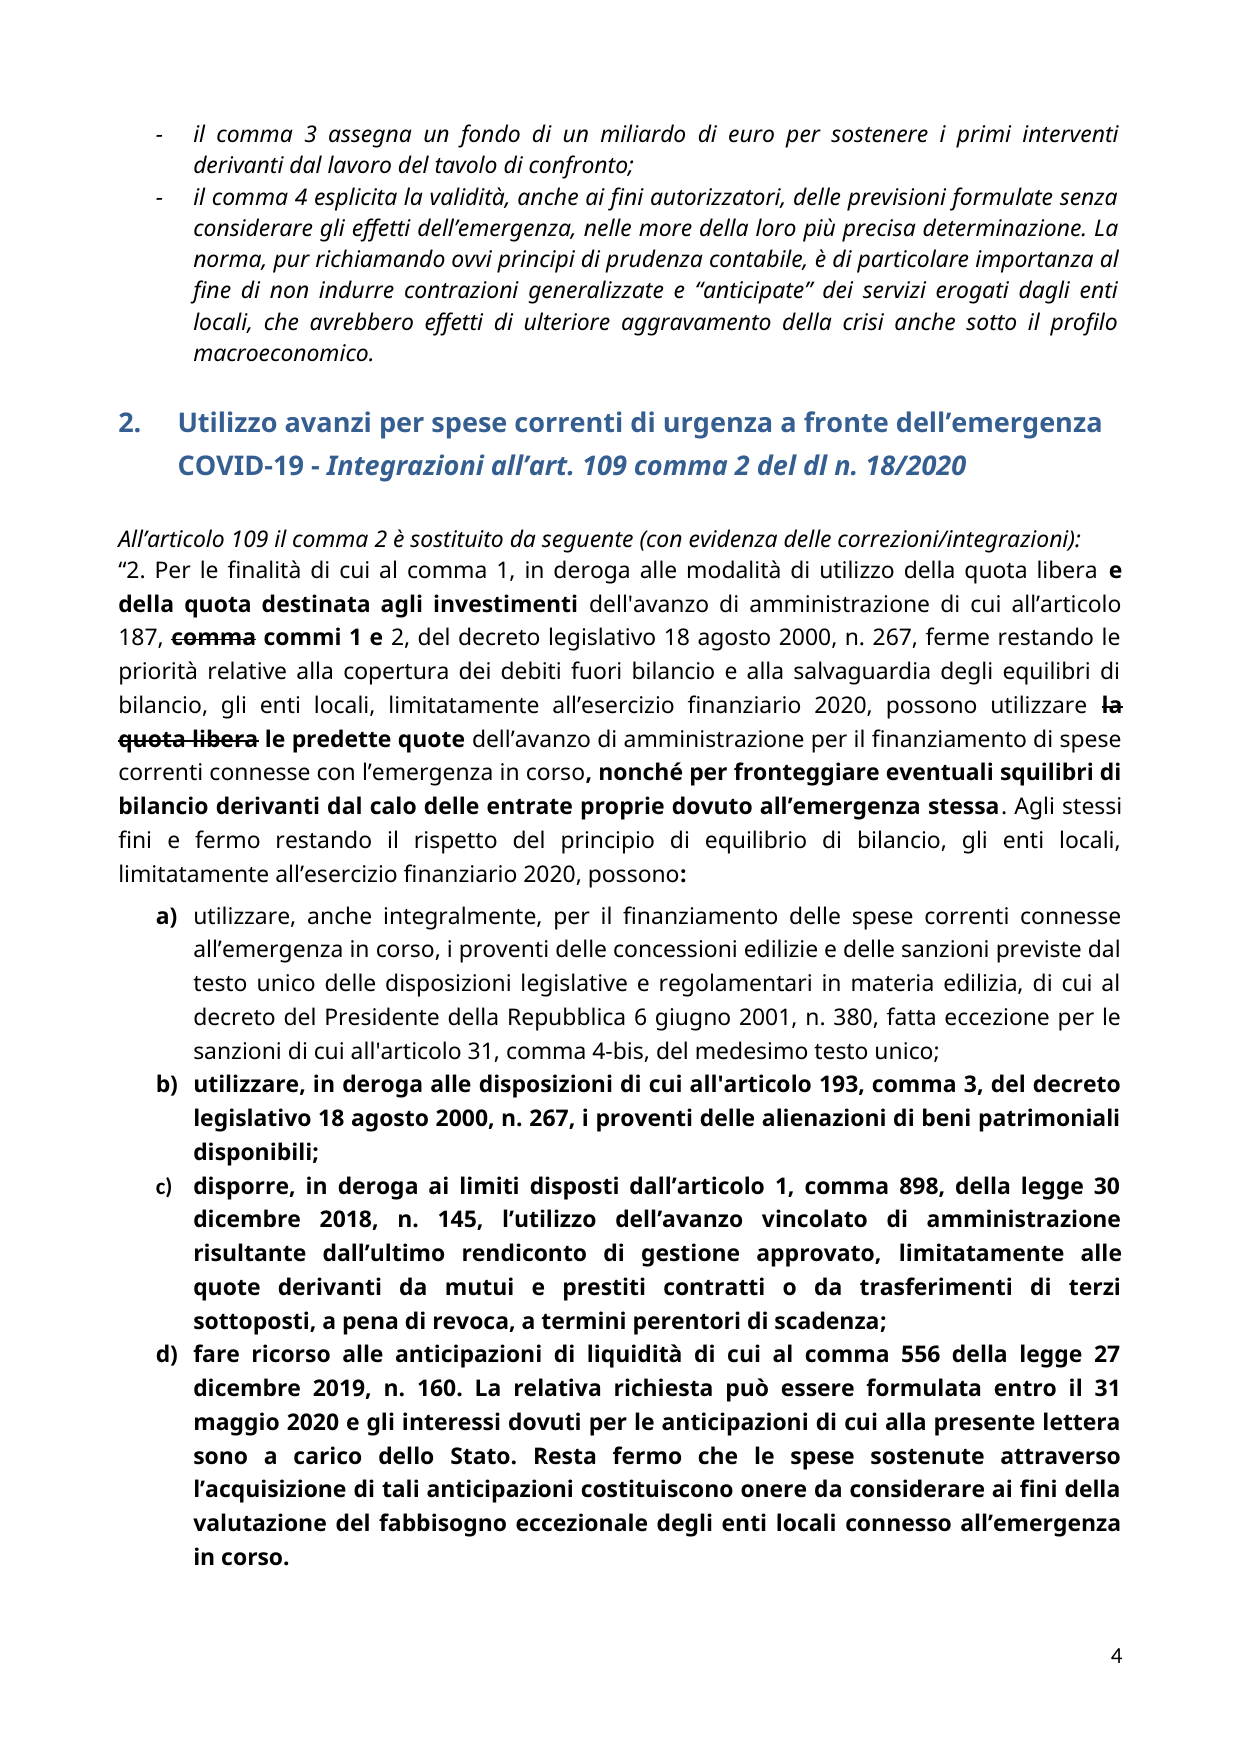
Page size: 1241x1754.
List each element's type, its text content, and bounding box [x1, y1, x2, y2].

subtitle Utilizzo avanzi per spese correnti di urgenza a fronte dell’emergenza COVID-19 - Integrazioni all’art. 109 comma 2 del dl n. 18/2020 [118, 404, 1122, 483]
list utilizzare, anche integralmente, per il finanziamento delle spese correnti connesse all’emergenza in corso, i proventi delle concessioni edilizie e delle sanzioni previste dal testo unico delle disposizioni legislative e regolamentari in materia edilizia, di cui al decreto del Presidente della Repubblica 6 giugno 2001, n. 380, fatta eccezione per le sanzioni di cui all'articolo 31, comma 4-bis, del medesimo testo unico; [156, 899, 1122, 1066]
list fare ricorso alle anticipazioni di liquidità di cui al comma 556 della legge 27 dicembre 2019, n. 160. La relativa richiesta può essere formulata entro il 31 maggio 2020 e gli interessi dovuti per le anticipazioni di cui alla presente lettera sono a carico dello Stato. Resta fermo che le spese sostenute attraverso l’acquisizione di tali anticipazioni costituiscono onere da considerare ai fini della valutazione del fabbisogno eccezionale degli enti locali connesso all’emergenza in corso. [156, 1338, 1122, 1572]
list utilizzare, in deroga alle disposizioni di cui all'articolo 193, comma 3, del decreto legislativo 18 agosto 2000, n. 267, i proventi delle alienazioni di beni patrimoniali disponibili; [156, 1068, 1122, 1167]
list il comma 4 esplicita la validità, anche ai fini autorizzatori, delle previsioni formulate senza considerare gli effetti dell’emergenza, nelle more della loro più precisa determinazione. La norma, pur richiamando ovvi principi di prudenza contabile, è di particolare importanza al fine di non indurre contrazioni generalizzate e “anticipate” dei servizi erogati dagli enti locali, che avrebbero effetti di ulteriore aggravamento della crisi anche sotto il profilo macroeconomico. [156, 181, 1122, 368]
list disporre, in deroga ai limiti disposti dall’articolo 1, comma 898, della legge 30 dicembre 2018, n. 145, l’utilizzo dell’avanzo vincolato di amministrazione risultante dall’ultimo rendiconto di gestione approvato, limitatamente alle quote derivanti da mutui e prestiti contratti o da trasferimenti di terzi sottoposti, a pena di revoca, a termini perentori di scadenza; [156, 1169, 1122, 1336]
list il comma 3 assegna un fondo di un miliardo di euro per sostenere i primi interventi derivanti dal lavoro del tavolo di confronto; [156, 118, 1122, 181]
text “2. Per le finalità di cui al comma 1, in deroga alle modalità di utilizzo della quota libera e della quota destinata agli investimenti dell'avanzo di amministrazione di cui all’articolo 187, comma commi 1 e 2, del decreto legislativo 18 agosto 2000, n. 267, ferme restando le priorità relative alla copertura dei debiti fuori bilancio e alla salvaguardia degli equilibri di bilancio, gli enti locali, limitatamente all’esercizio finanziario 2020, possono utilizzare la quota libera le predette quote dell’avanzo di amministrazione per il finanziamento di spese correnti connesse con l’emergenza in corso, nonché per fronteggiare eventuali squilibri di bilancio derivanti dal calo delle entrate proprie dovuto all’emergenza stessa. Agli stessi fini e fermo restando il rispetto del principio di equilibrio di bilancio, gli enti locali, limitatamente all’esercizio finanziario 2020, possono: [118, 554, 1122, 889]
text All’articolo 109 il comma 2 è sostituito da seguente (con evidenza delle correzioni/integrazioni): [118, 522, 1122, 554]
